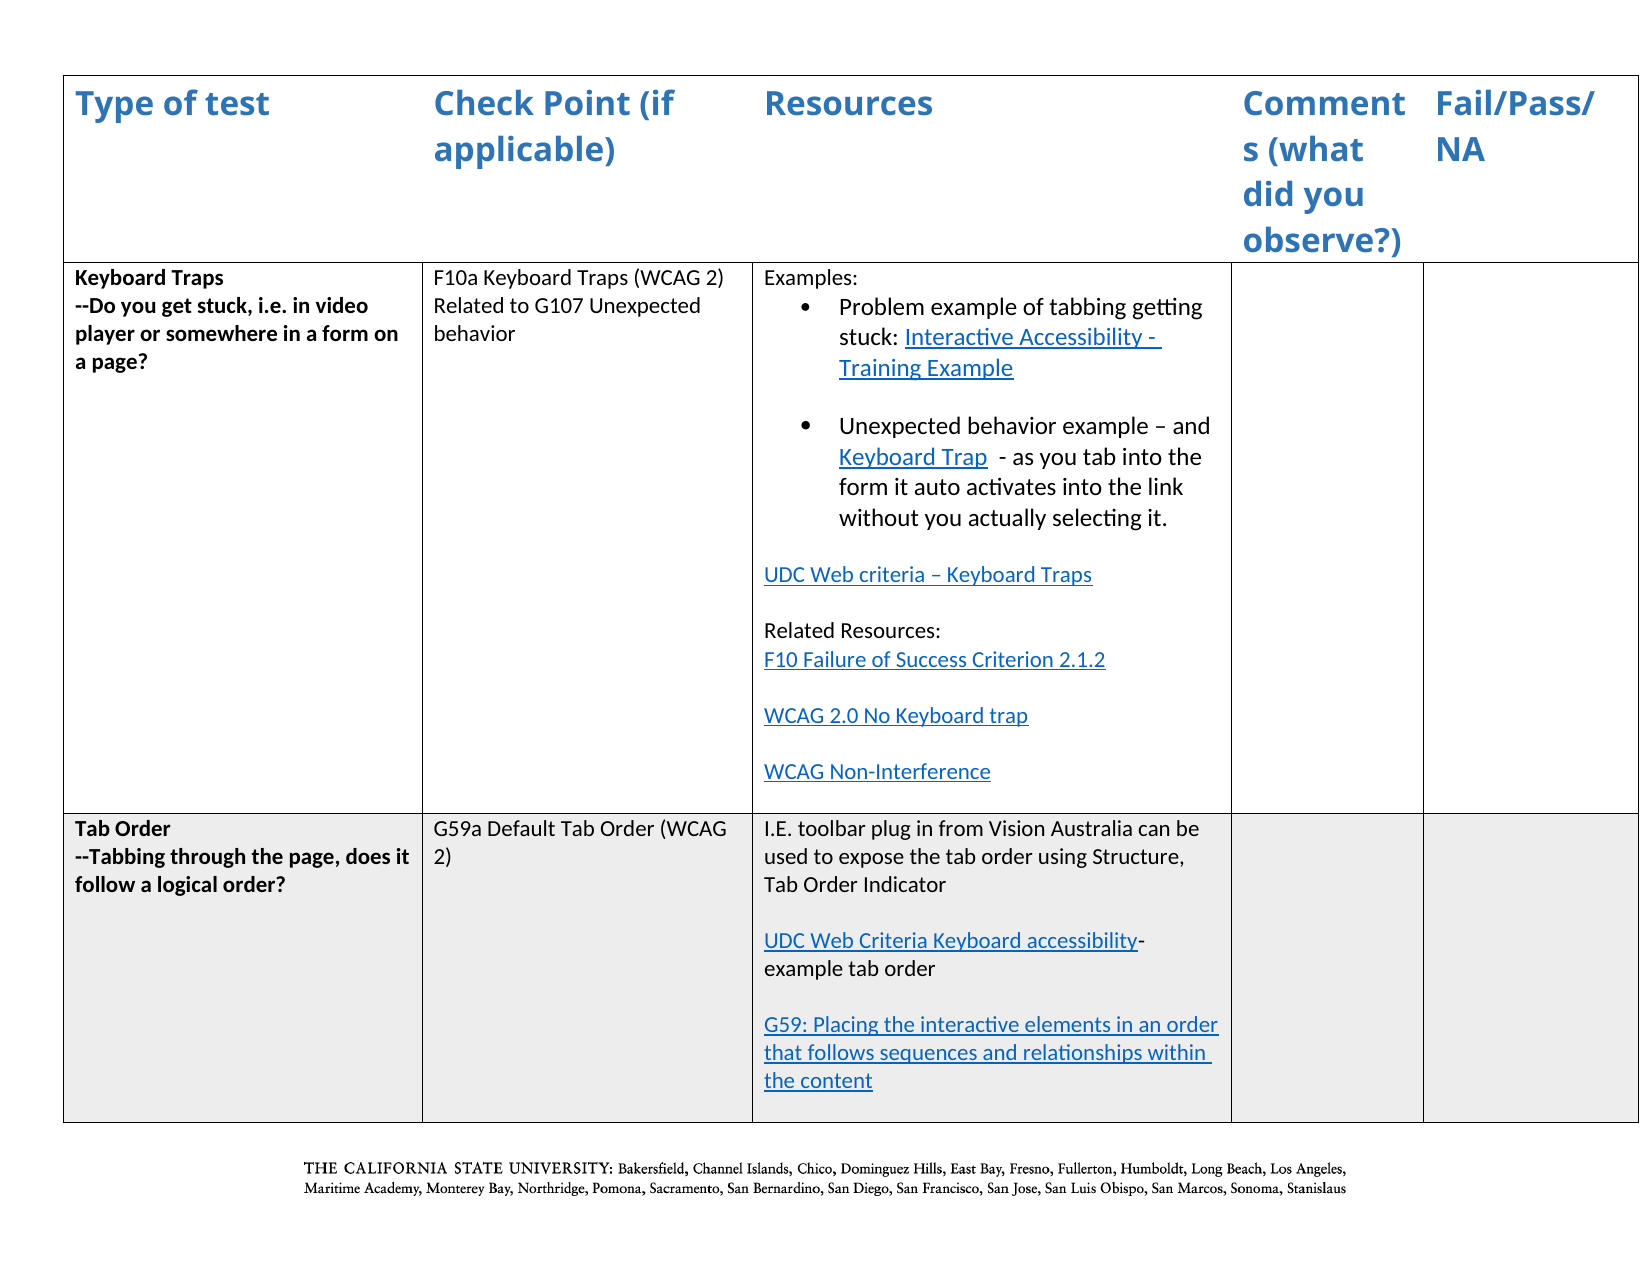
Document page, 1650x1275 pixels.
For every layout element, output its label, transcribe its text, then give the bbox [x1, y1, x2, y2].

table_header Resources [753, 76, 1231, 262]
table_cell I.E. toolbar plug in from Vision Australia can be used to expose the tab order using Structure, Tab Order Indicator UDC Web Criteria Keyboard accessibility- example tab order G59: Placing the interactive elements in an order that follows sequences and relationships within the content [753, 814, 1231, 1122]
table_cell Tab Order --Tabbing through the page, does it follow a logical order? [64, 814, 422, 1122]
table_cell [1232, 814, 1423, 1122]
table_cell [1424, 263, 1638, 813]
table_header Comments (what did you observe?) [1231, 76, 1423, 262]
table_cell [1424, 814, 1638, 1122]
table_cell Keyboard Traps --Do you get stuck, i.e. in video player or somewhere in a form on a page? [64, 263, 422, 813]
table_header Type of test [64, 76, 422, 262]
table_cell G59a Default Tab Order (WCAG 2) [423, 814, 752, 1122]
table_header Check Point (if applicable) [422, 76, 753, 262]
table_cell [1232, 263, 1423, 813]
table_cell F10a Keyboard Traps (WCAG 2) Related to G107 Unexpected behavior [423, 263, 752, 813]
table_header Fail/Pass/NA [1424, 76, 1638, 262]
table_cell Examples: Problem example of tabbing getting stuck: Interactive Accessibility - Training Example Unexpected behavior example – and Keyboard Trap - as you tab into the form it auto activates into the link without you actually selecting it. UDC Web criteria – Keyboard Traps Related Resources: F10 Failure of Success Criterion 2.1.2 WCAG 2.0 No Keyboard trap WCAG Non-Interference [753, 263, 1231, 813]
picture [304, 1162, 1346, 1196]
